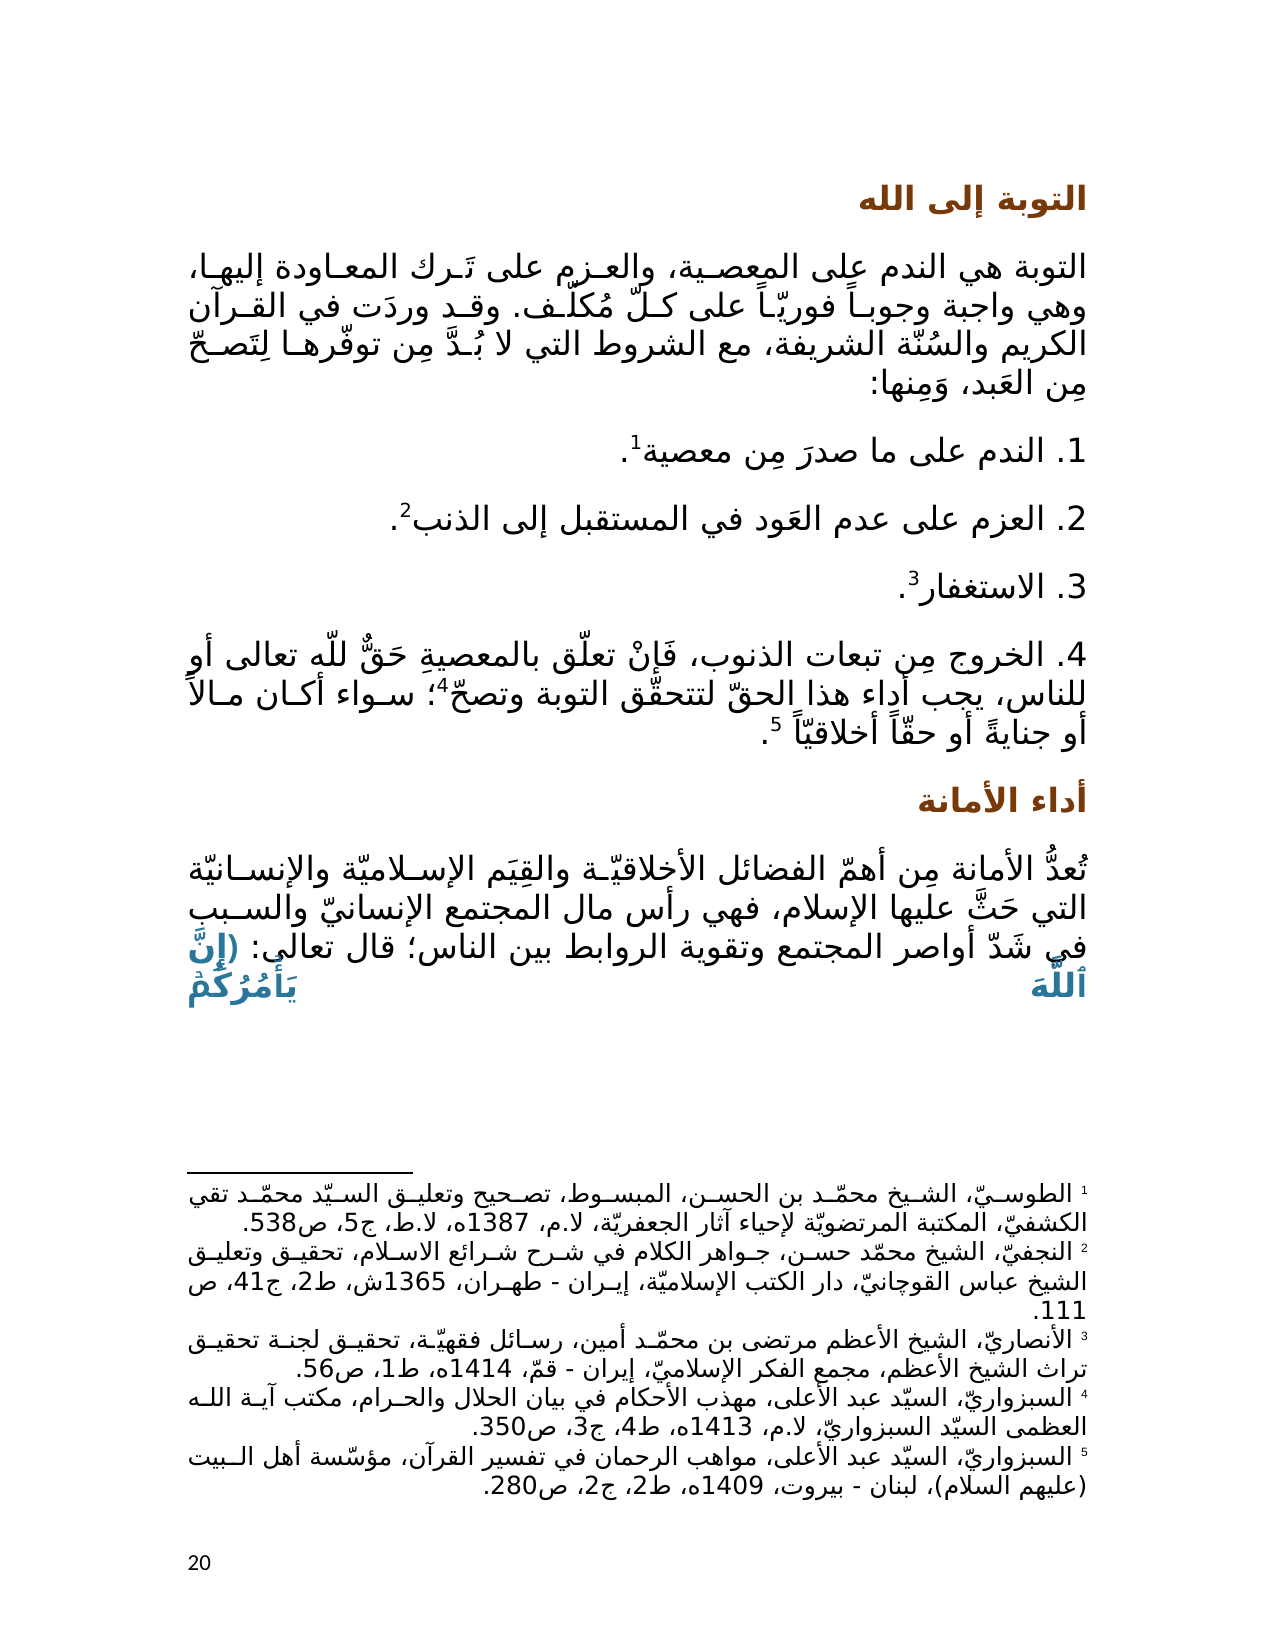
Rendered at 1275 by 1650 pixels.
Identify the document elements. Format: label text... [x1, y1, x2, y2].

text أداء الأمانة [187, 782, 1087, 820]
text التوبة هي الندم على المعصية، والعزم على تَرك المعاودة إليها، وهي واجبة وجوباً فوريّاً على كلّ مُكلّف. وقد وردَت في القرآن الكريم والسُنّة الشريفة، مع الشروط التي لا بُدَّ مِن توفّرها لِتَصحّ مِن العَبد، وَمِنها: [187, 247, 1087, 403]
text 2. العزم على عدم العَود في المستقبل إلى الذنب. [187, 500, 1087, 539]
text تُعدُّ الأمانة مِن أهمّ الفضائل الأخلاقيّة والقِيَم الإسلاميّة والإنسانيّة التي حَثَّ عليها الإسلام، فهي رأس مال المجتمع الإنسانيّ والسبب في شَدّ أواصر المجتمع وتقوية الروابط بين الناس؛ قال تعالى: ﴿إِنَّ ٱللَّهَ يَأۡمُرُكُمۡ [187, 849, 1087, 1033]
text 3. الاستغفار. [187, 568, 1087, 607]
text التوبة إلى الله [187, 179, 1087, 218]
text 1. الندم على ما صدرَ مِن معصية. [187, 432, 1087, 471]
text 4. الخروج مِن تبعات الذنوب، فَإنْ تعلّق بالمعصيةِ حَقٌّ للّه‏ تعالى أو للناس، يجب أداء هذا الحقّ لتتحقّق التوبة وتصحّ؛ سواء أكان مالاً أو جنايةً أو حقّاً أخلاقيّاً . [187, 636, 1087, 752]
